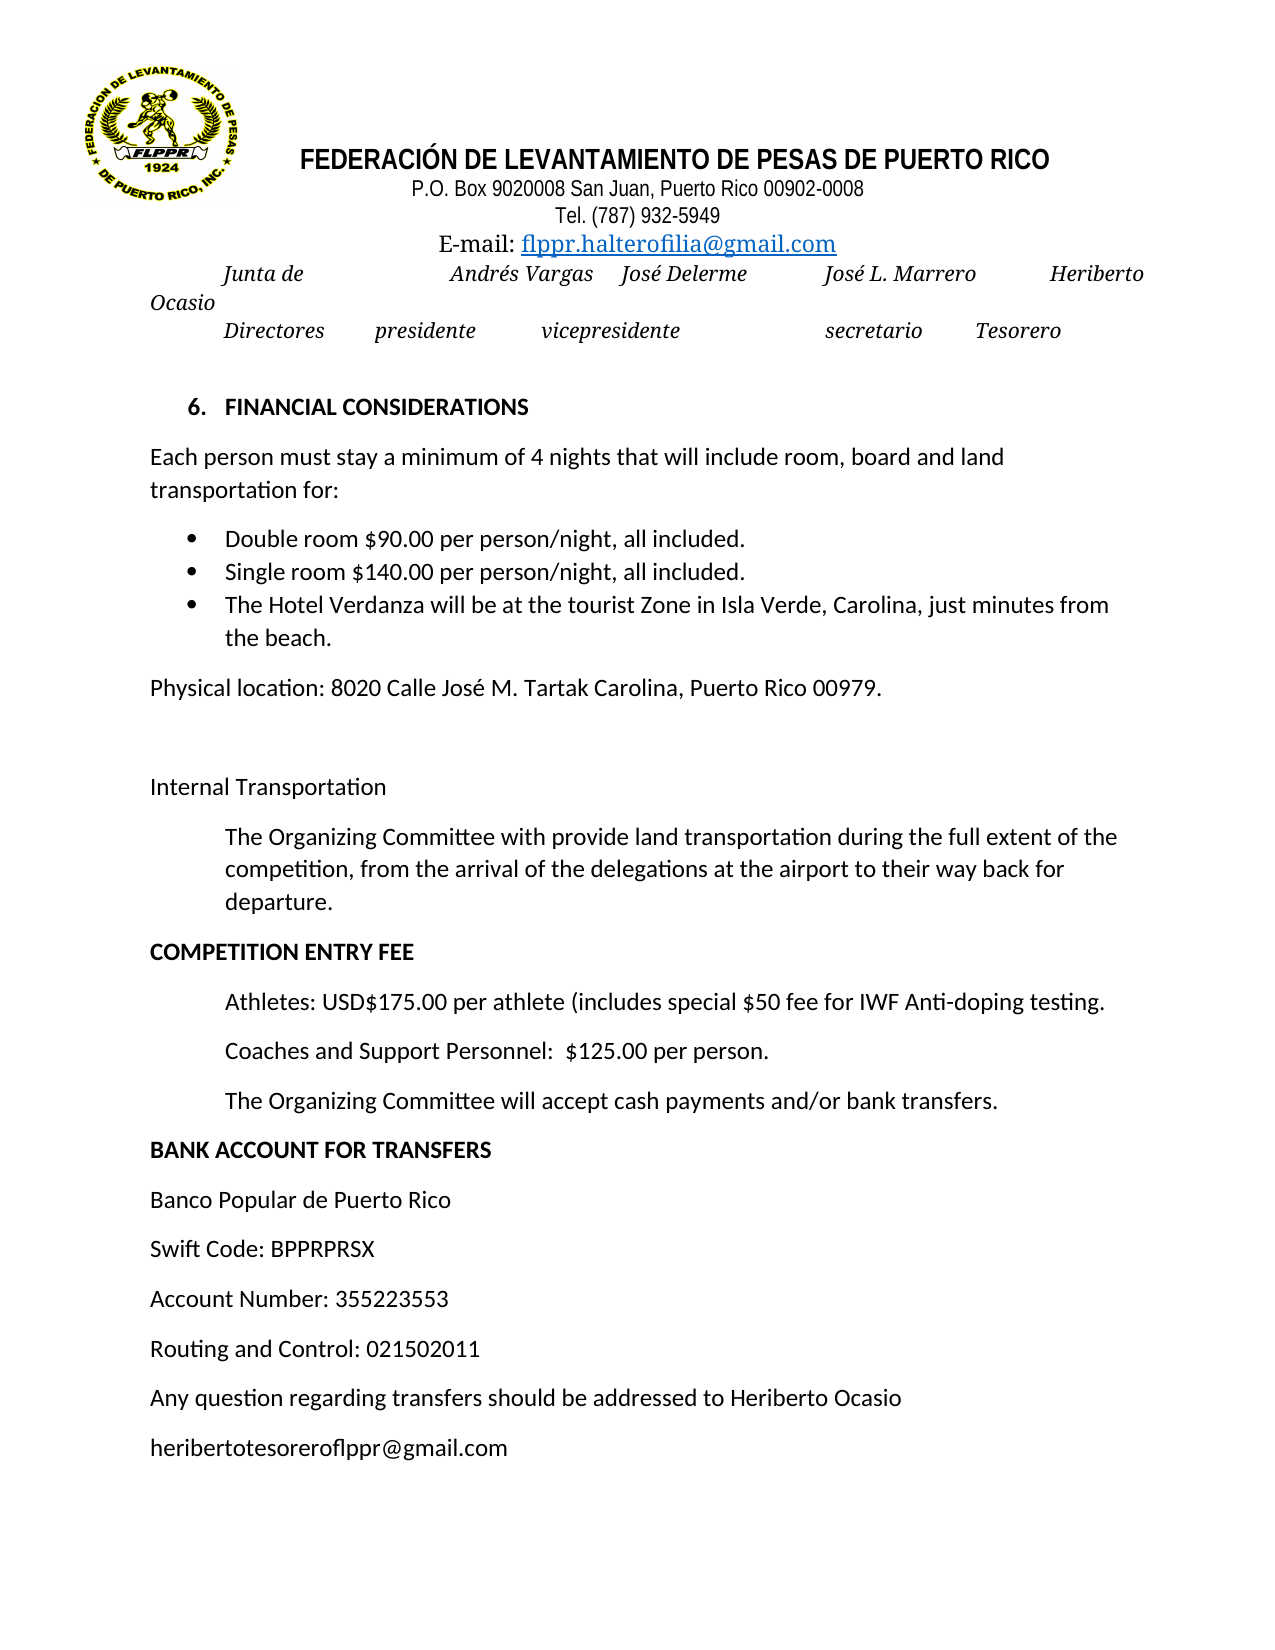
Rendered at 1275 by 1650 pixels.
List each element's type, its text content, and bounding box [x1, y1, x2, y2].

text Internal Transportation [150, 771, 1125, 802]
text Coaches and Support Personnel: $125.00 per person. [150, 1035, 1125, 1066]
text Swift Code: BPPRPRSX [150, 1233, 1125, 1264]
list FINANCIAL CONSIDERATIONS [187, 391, 1125, 422]
text Routing and Control: 021502011 [150, 1333, 1125, 1363]
list Double room $90.00 per person/night, all included. [187, 523, 1125, 554]
text Each person must stay a minimum of 4 nights that will include room, board and land transportation for: [150, 441, 1125, 504]
text Account Number: 355223553 [150, 1283, 1125, 1314]
list The Hotel Verdanza will be at the tourist Zone in Isla Verde, Carolina, just minutes from the beach. [187, 589, 1125, 653]
text Athletes: USD$175.00 per athlete (includes special $50 fee for IWF Anti-doping testing. [150, 986, 1125, 1016]
list Single room $140.00 per person/night, all included. [187, 556, 1125, 587]
text Physical location: 8020 Calle José M. Tartak Carolina, Puerto Rico 00979. [150, 672, 1125, 702]
text heribertotesoreroflppr@gmail.com [150, 1432, 1125, 1462]
text Any question regarding transfers should be addressed to Heriberto Ocasio [150, 1382, 1125, 1413]
text The Organizing Committee will accept cash payments and/or bank transfers. [150, 1085, 1125, 1115]
text Banco Popular de Puerto Rico [150, 1184, 1125, 1214]
text The Organizing Committee with provide land transportation during the full extent of the competition, from the arrival of the delegations at the airport to their way back for departure. [225, 821, 1125, 917]
picture [84, 66, 238, 201]
text BANK ACCOUNT FOR TRANSFERS [150, 1134, 1125, 1165]
text COMPETITION ENTRY FEE [150, 936, 1125, 967]
